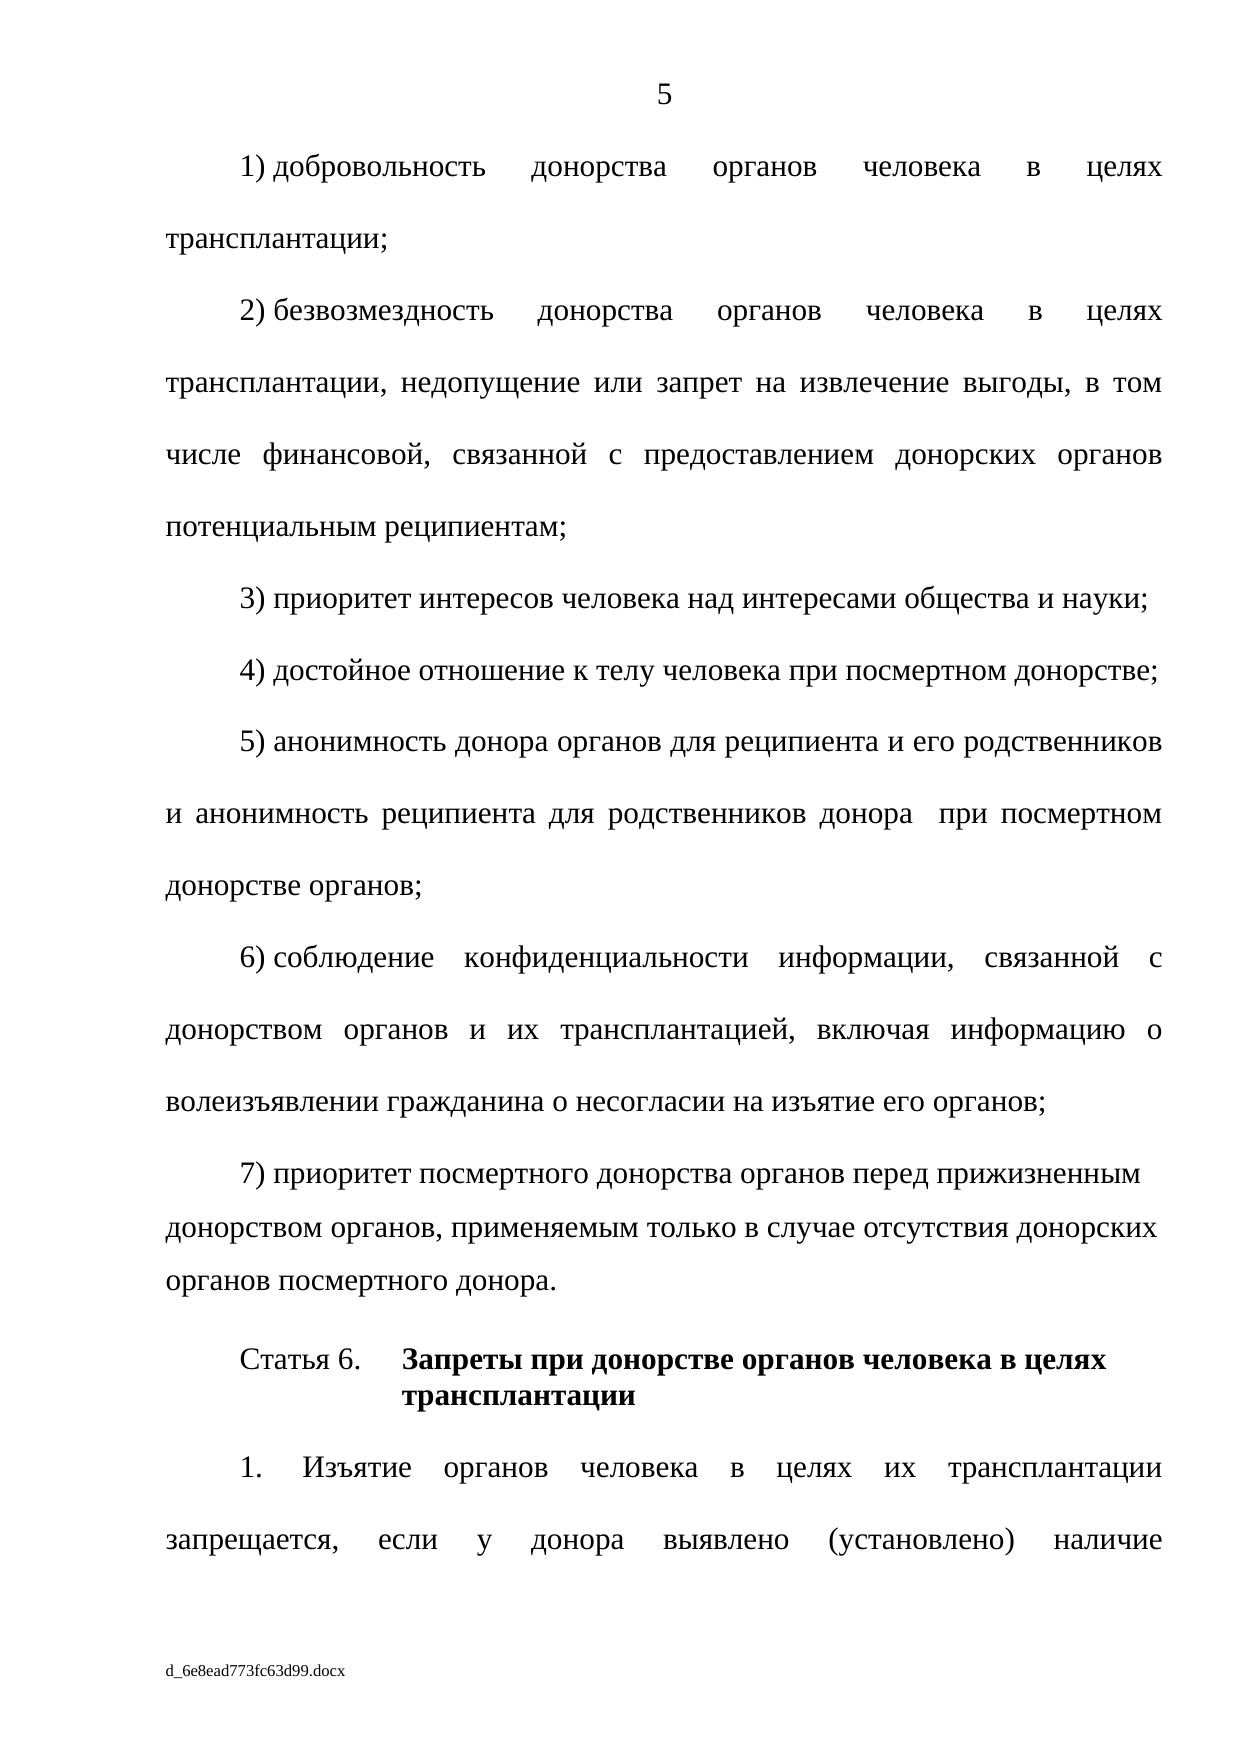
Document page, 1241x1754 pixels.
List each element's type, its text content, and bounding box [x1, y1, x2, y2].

text 4) достойное отношение к телу человека при посмертном донорстве; [165, 651, 1163, 687]
text 2) безвозмездность донорства органов человека в целях трансплантации, недопущение или запрет на извлечение выгоды, в том числе финансовой, связанной с предоставлением донорских органов потенциальным реципиентам; [165, 291, 1163, 543]
text 6) соблюдение конфиденциальности информации, связанной с донорством органов и их трансплантацией, включая информацию о волеизъявлении гражданина о несогласии на изъятие его органов; [165, 938, 1163, 1118]
text 7) приоритет посмертного донорства органов перед прижизненным донорством органов, применяемым только в случае отсутствия донорских органов посмертного донора. [165, 1154, 1163, 1298]
text 1) добровольность донорства органов человека в целях трансплантации; [165, 148, 1163, 256]
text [165, 1448, 1163, 1556]
text 5) анонимность донора органов для реципиента и его родственников и анонимность реципиента для родственников донора при посмертном донорстве органов; [165, 723, 1163, 902]
text 3) приоритет интересов человека над интересами общества и науки; [165, 579, 1163, 615]
text Статья 6. Запреты при донорстве органов человека в целях трансплантации [239, 1341, 1163, 1412]
